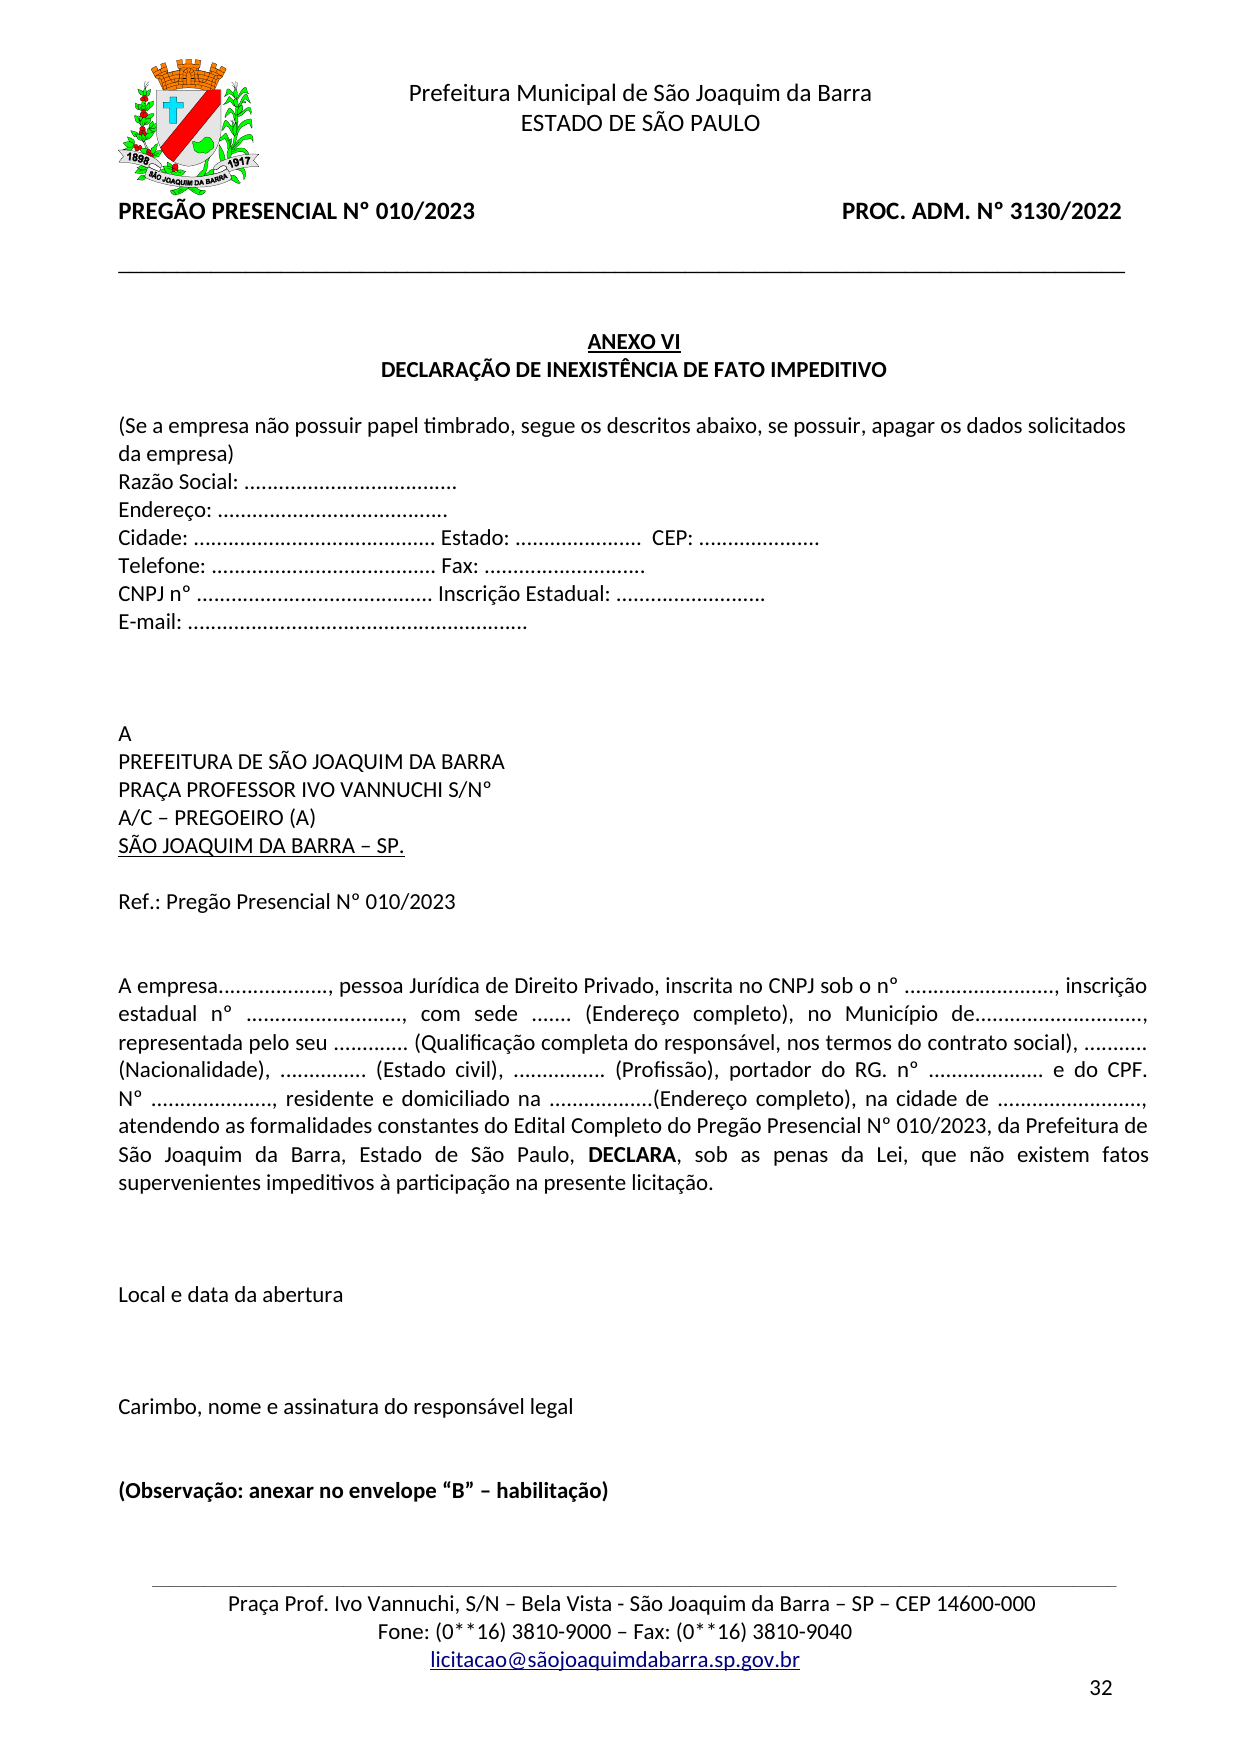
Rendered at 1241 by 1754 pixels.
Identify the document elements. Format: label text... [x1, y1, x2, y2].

text Endereço: ........................................ [118, 495, 1150, 523]
text Cidade: .......................................... Estado: ...................... CEP: ..................... [118, 523, 1150, 551]
text Local e data da abertura [118, 1280, 1150, 1308]
text ANEXO VI [118, 327, 1150, 355]
text SÃO JOAQUIM DA BARRA – SP. [118, 831, 1150, 859]
text A empresa..................., pessoa Jurídica de Direito Privado, inscrita no CNPJ sob o nº .........................., inscrição estadual nº ..........................., com sede ....... (Endereço completo), no Município de............................., representada pelo seu ............. (Qualificação completa do responsável, nos termos do contrato social), ........... (Nacionalidade), ............... (Estado civil), ................ (Profissão), portador do RG. nº .................... e do CPF. Nº ....................., residente e domiciliado na ..................(Endereço completo), na cidade de ........................., atendendo as formalidades constantes do Edital Completo do Pregão Presencial Nº 010/2023, da Prefeitura de São Joaquim da Barra, Estado de São Paulo, DECLARA, sob as penas da Lei, que não existem fatos supervenientes impeditivos à participação na presente licitação. [118, 972, 1150, 1196]
text CNPJ nº ......................................... Inscrição Estadual: .......................... [118, 579, 1150, 607]
text Razão Social: ..................................... [118, 467, 1150, 495]
text (Se a empresa não possuir papel timbrado, segue os descritos abaixo, se possuir, apagar os dados solicitados da empresa) [118, 411, 1150, 467]
text PRAÇA PROFESSOR IVO VANNUCHI S/Nº [118, 775, 1150, 803]
text Telefone: ....................................... Fax: ............................ [118, 551, 1150, 579]
text Carimbo, nome e assinatura do responsável legal [118, 1392, 1150, 1420]
text A/C – PREGOEIRO (A) [118, 803, 1150, 831]
text (Observação: anexar no envelope “B” – habilitação) [118, 1476, 1150, 1504]
text A [118, 719, 1150, 747]
text E-mail: ........................................................... [118, 607, 1150, 635]
text DECLARAÇÃO DE INEXISTÊNCIA DE FATO IMPEDITIVO [118, 355, 1150, 383]
text Ref.: Pregão Presencial Nº 010/2023 [118, 887, 1150, 916]
text PREFEITURA DE SÃO JOAQUIM DA BARRA [118, 747, 1150, 775]
